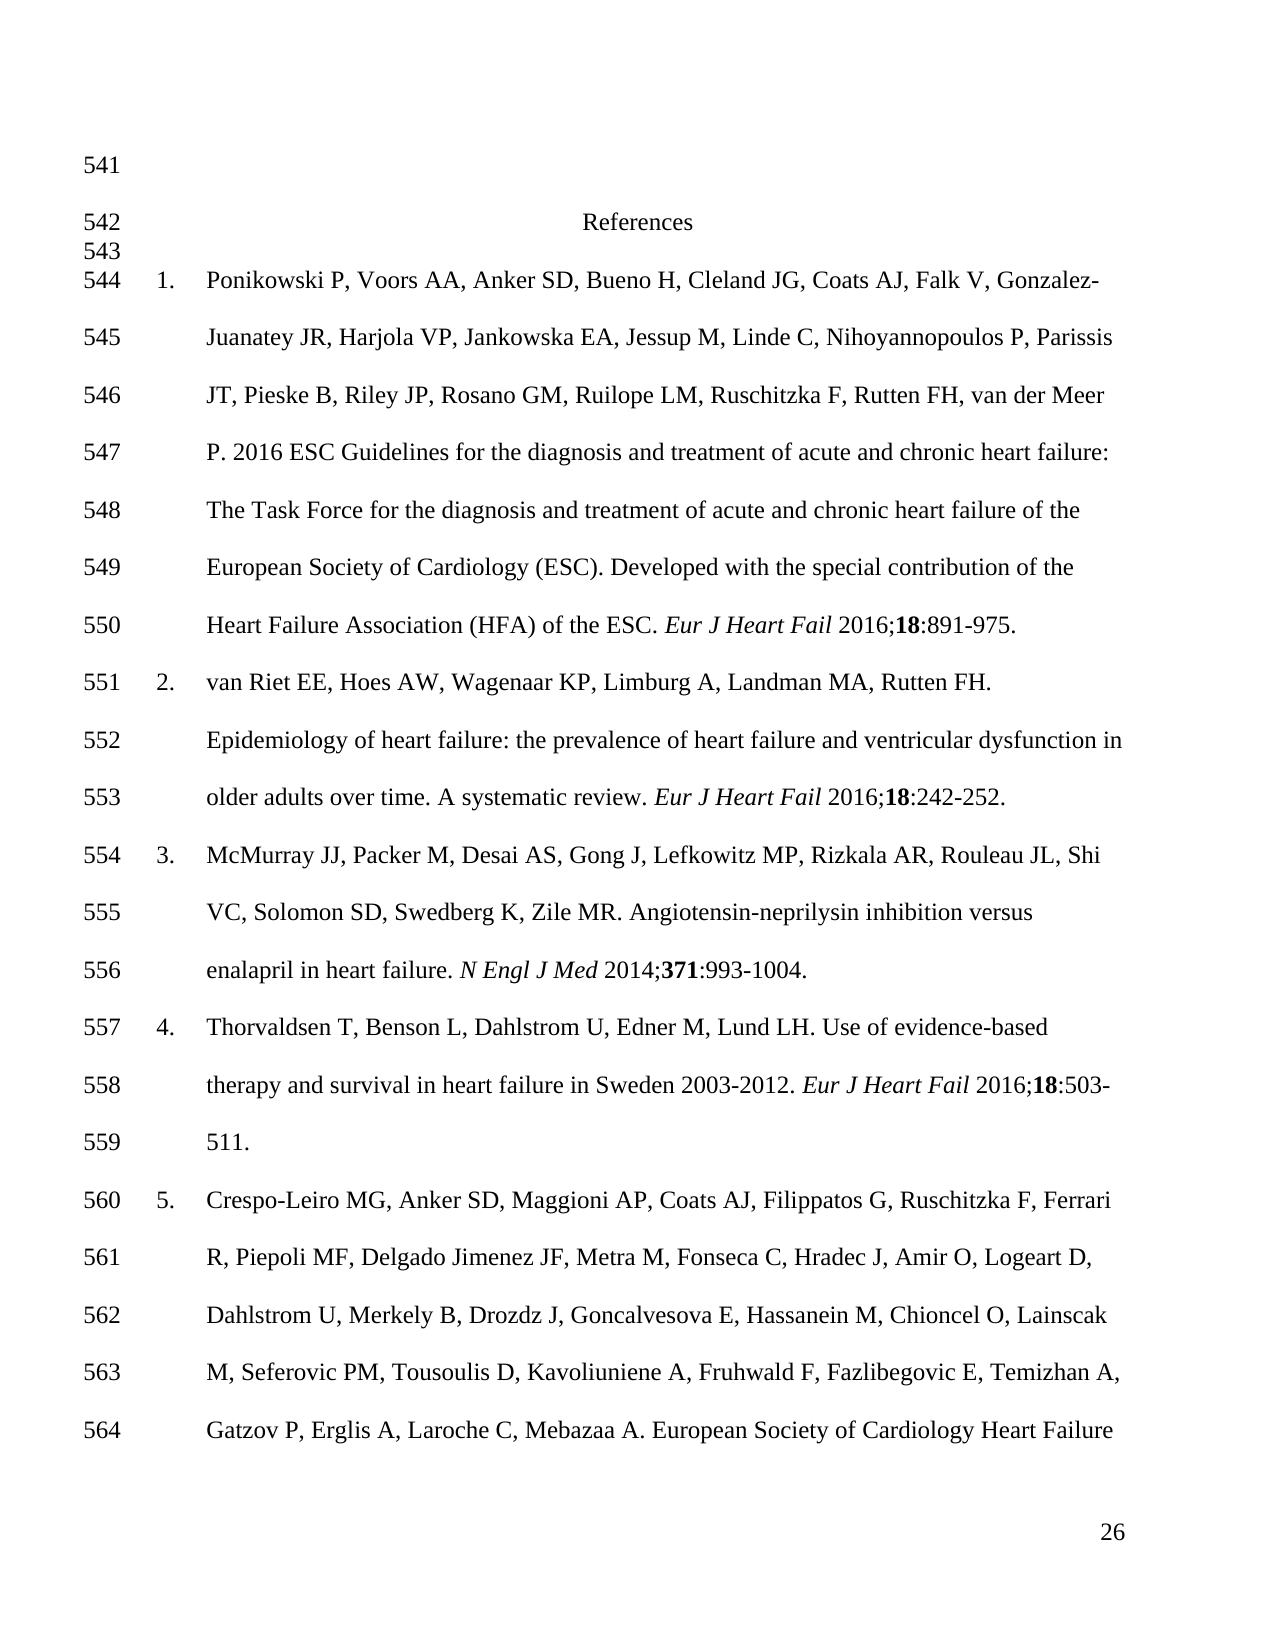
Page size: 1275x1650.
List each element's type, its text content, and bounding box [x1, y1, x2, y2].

text 3. McMurray JJ, Packer M, Desai AS, Gong J, Lefkowitz MP, Rizkala AR, Rouleau JL, Shi VC, Solomon SD, Swedberg K, Zile MR. Angiotensin-neprilysin inhibition versus enalapril in heart failure. N Engl J Med 2014;371:993-1004. [150, 840, 1125, 984]
text 4. Thorvaldsen T, Benson L, Dahlstrom U, Edner M, Lund LH. Use of evidence-based therapy and survival in heart failure in Sweden 2003-2012. Eur J Heart Fail 2016;18:503-511. [150, 1012, 1125, 1156]
text References [150, 207, 1125, 236]
text 1. Ponikowski P, Voors AA, Anker SD, Bueno H, Cleland JG, Coats AJ, Falk V, Gonzalez-Juanatey JR, Harjola VP, Jankowska EA, Jessup M, Linde C, Nihoyannopoulos P, Parissis JT, Pieske B, Riley JP, Rosano GM, Ruilope LM, Ruschitzka F, Rutten FH, van der Meer P. 2016 ESC Guidelines for the diagnosis and treatment of acute and chronic heart failure: The Task Force for the diagnosis and treatment of acute and chronic heart failure of the European Society of Cardiology (ESC). Developed with the special contribution of the Heart Failure Association (HFA) of the ESC. Eur J Heart Fail 2016;18:891-975. [150, 265, 1125, 639]
text 2. van Riet EE, Hoes AW, Wagenaar KP, Limburg A, Landman MA, Rutten FH. Epidemiology of heart failure: the prevalence of heart failure and ventricular dysfunction in older adults over time. A systematic review. Eur J Heart Fail 2016;18:242-252. [150, 667, 1125, 811]
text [150, 1185, 1125, 1444]
